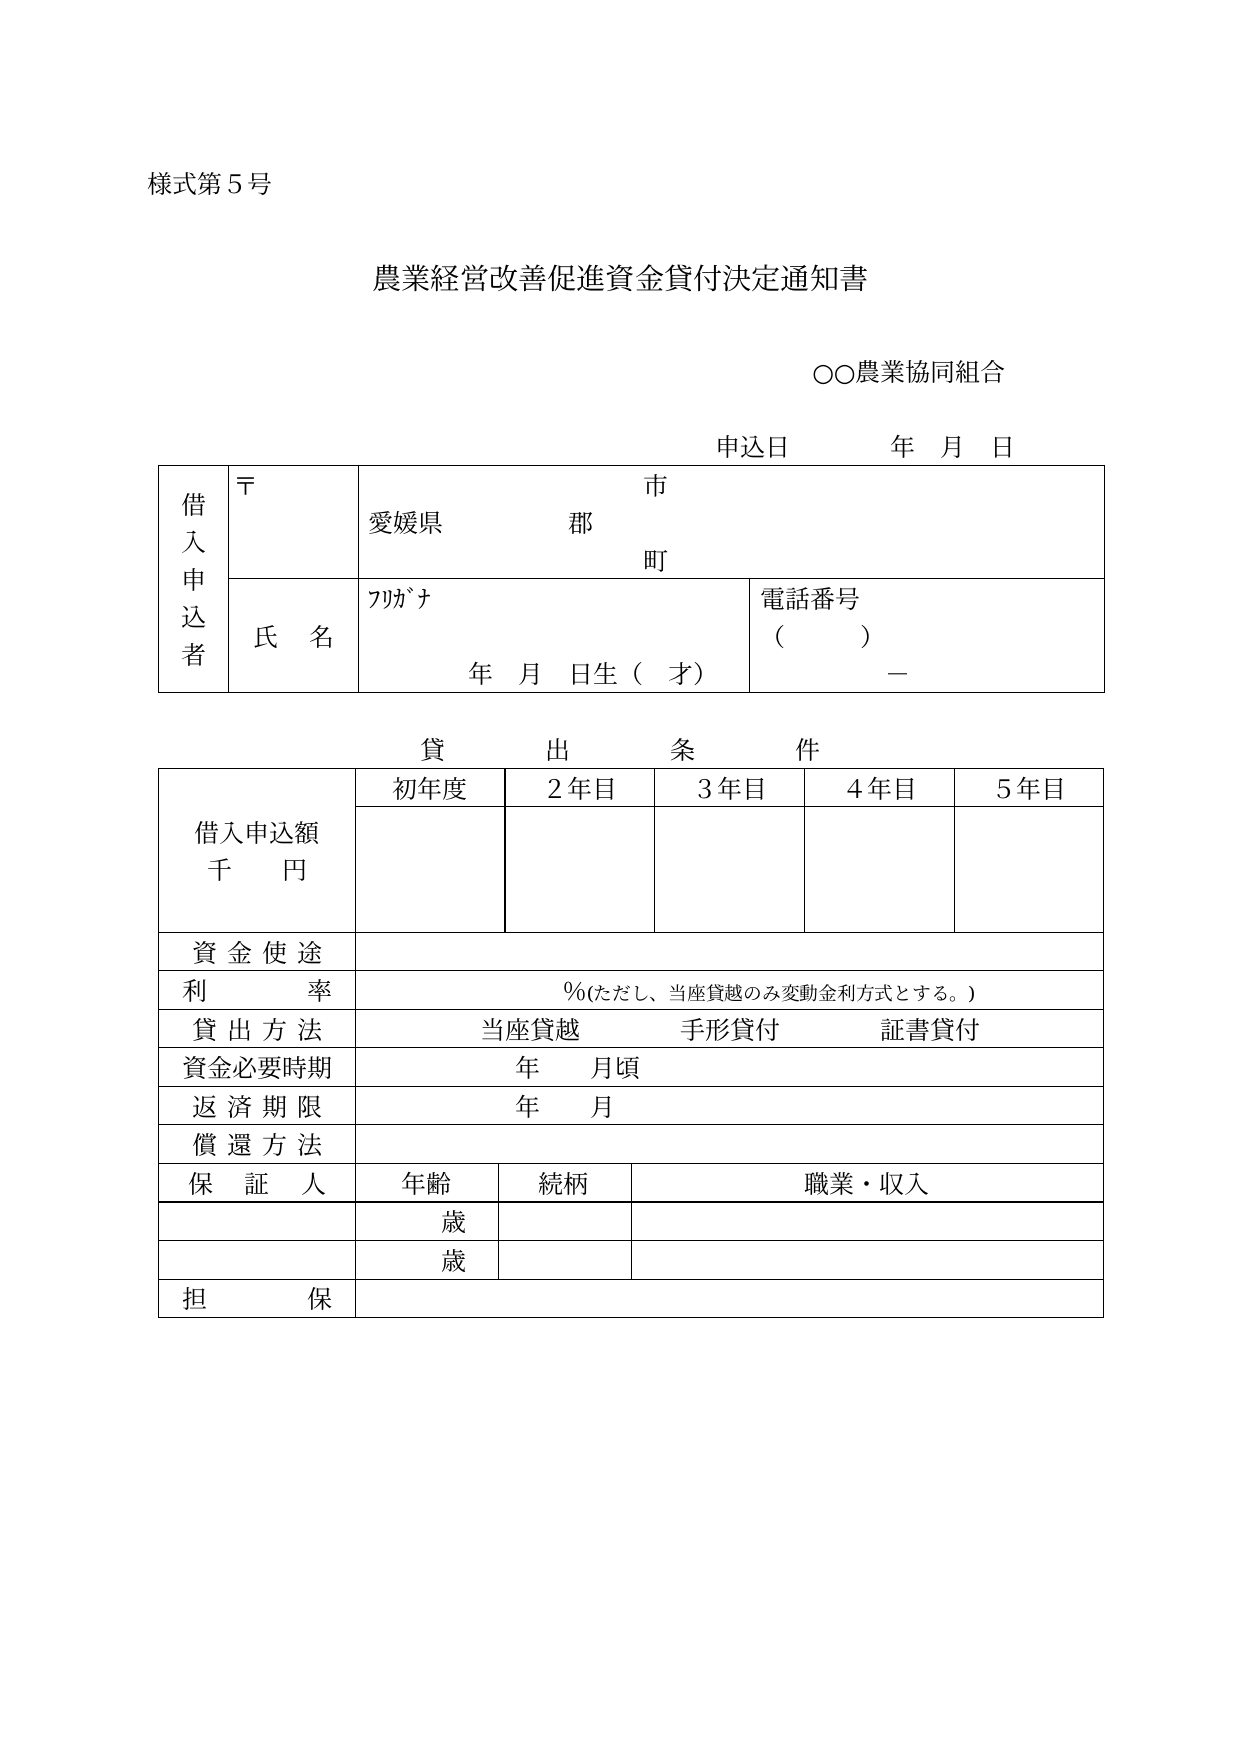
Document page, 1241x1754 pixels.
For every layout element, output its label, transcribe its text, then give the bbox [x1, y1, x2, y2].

table_cell [356, 807, 504, 932]
table_cell 年 月 [356, 1087, 1103, 1124]
table_cell 保 証 人 [159, 1164, 355, 1201]
text ○○農業協同組合 [148, 352, 1092, 389]
table_cell 年 月頃 [356, 1048, 1103, 1086]
table_cell 歳 [356, 1241, 498, 1278]
table_cell 歳 [356, 1203, 498, 1240]
table_cell 返済期限 [159, 1087, 355, 1124]
table_cell 電話番号 （ ） － [750, 579, 1104, 692]
table_cell [805, 807, 954, 932]
table_cell [499, 1203, 631, 1240]
table_header 初年度 [356, 769, 504, 806]
table_cell [655, 807, 804, 932]
table_cell 氏 名 [229, 579, 358, 692]
table_header 借 入 申 込 者 [159, 466, 228, 692]
table_cell 償還方法 [159, 1125, 355, 1163]
table_header ２年目 [506, 769, 654, 806]
table_header ４年目 [805, 769, 954, 806]
table_cell ﾌﾘｶﾞﾅ 年 月 日生（ 才） [359, 579, 749, 692]
table_cell [356, 1125, 1103, 1163]
table_cell [955, 807, 1103, 932]
table_cell ％(ただし、当座貸越のみ変動金利方式とする。) [356, 971, 1103, 1009]
table_cell 資金必要時期 [159, 1048, 355, 1086]
table_header 〒 [229, 466, 358, 578]
table_cell [159, 1241, 355, 1278]
table_cell [632, 1203, 1103, 1240]
table_header 市 愛媛県 郡 町 [359, 466, 1104, 578]
table_cell 貸出方法 [159, 1010, 355, 1047]
text 様式第５号 [148, 164, 1092, 202]
table_cell [356, 933, 1103, 970]
table_cell [632, 1241, 1103, 1278]
table_cell [506, 807, 654, 932]
table_cell 年齢 [356, 1164, 498, 1201]
table_header 借入申込額 千 円 [159, 769, 355, 932]
table_header ３年目 [655, 769, 804, 806]
table_cell [356, 1280, 1103, 1317]
text 農業経営改善促進資金貸付決定通知書 [148, 239, 1092, 314]
table_header ５年目 [955, 769, 1103, 806]
table_cell 担 保 [159, 1280, 355, 1317]
text 申込日 年 月 日 [148, 427, 1092, 464]
table_cell 当座貸越 手形貸付 証書貸付 [356, 1010, 1103, 1047]
table_cell 職業・収入 [632, 1164, 1103, 1201]
table_cell [159, 1203, 355, 1240]
table_cell 利 率 [159, 971, 355, 1009]
table_cell 資金使途 [159, 933, 355, 970]
text 貸 出 条 件 [148, 730, 1092, 768]
table_cell [499, 1241, 631, 1278]
table_cell 続柄 [499, 1164, 631, 1201]
